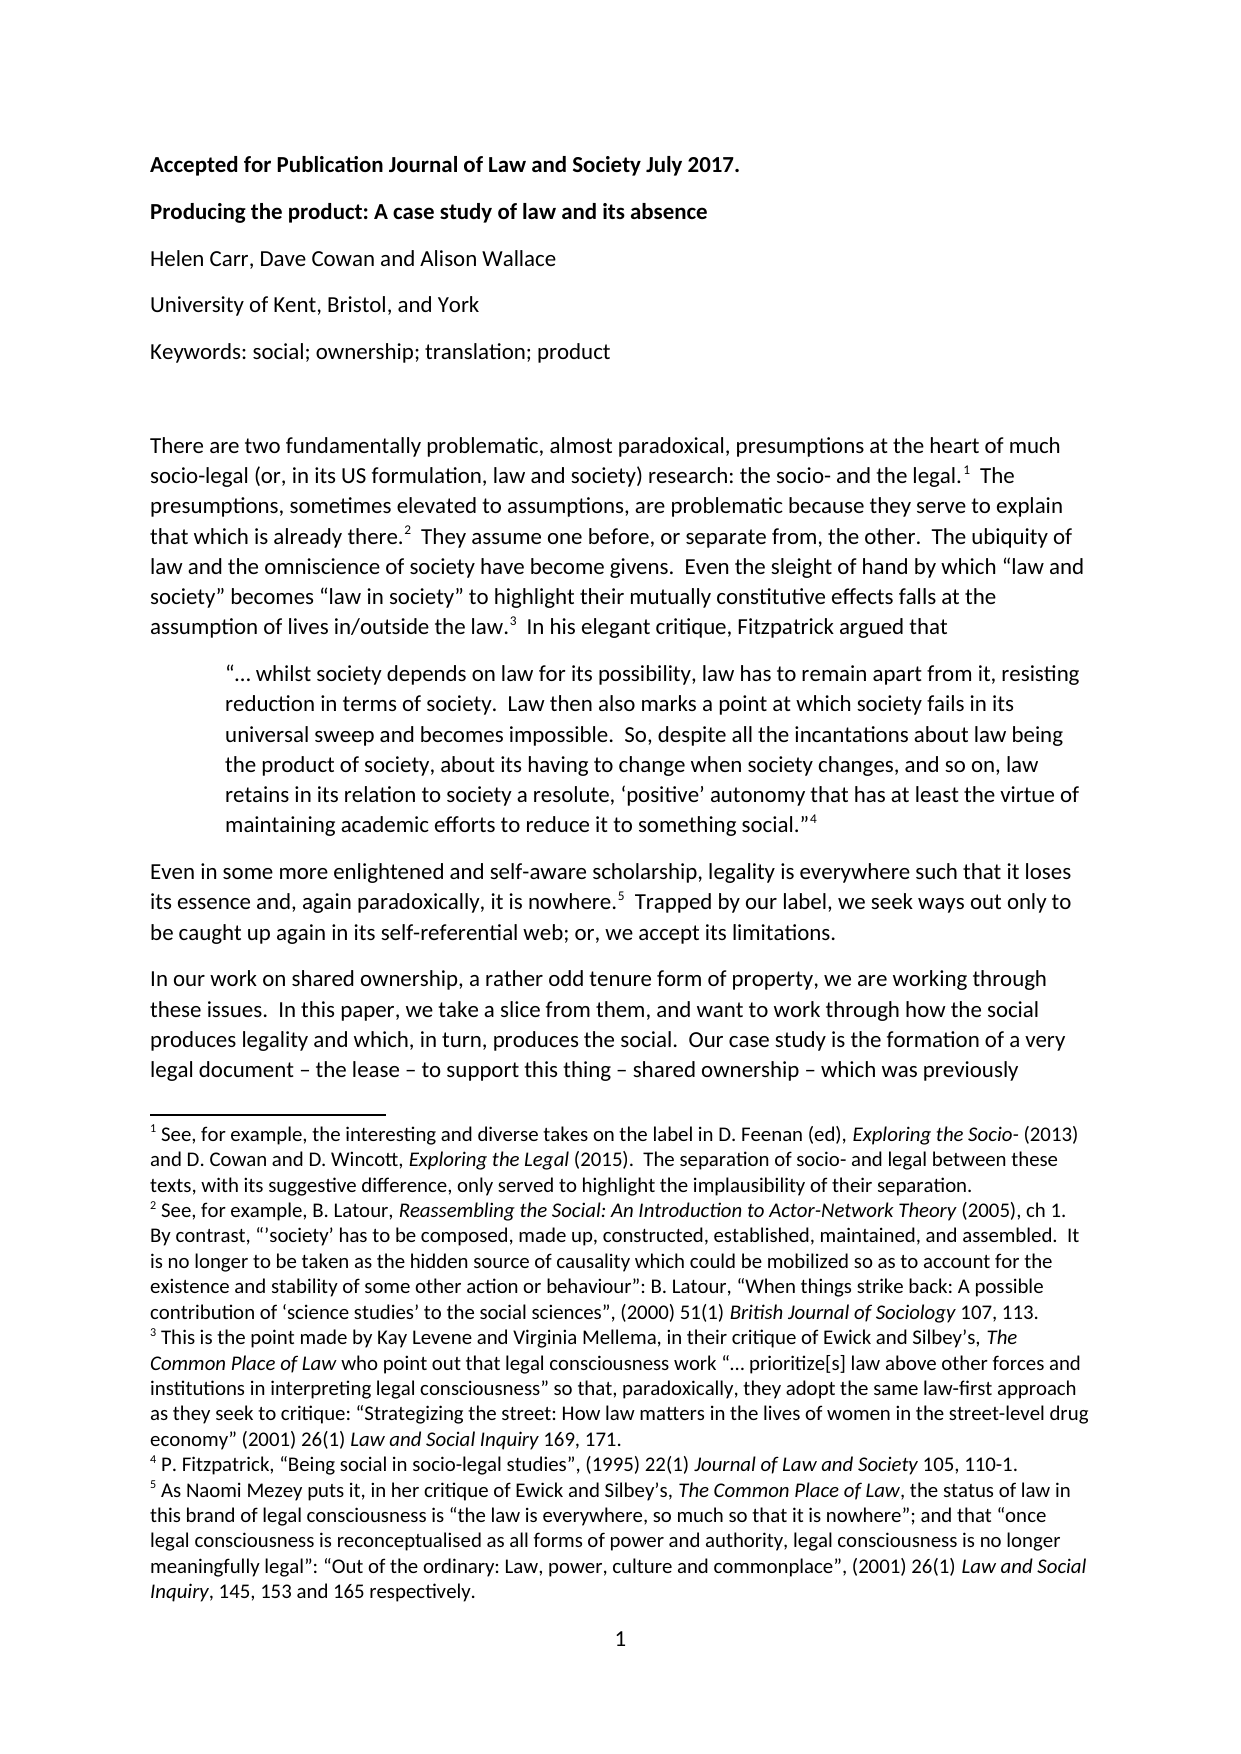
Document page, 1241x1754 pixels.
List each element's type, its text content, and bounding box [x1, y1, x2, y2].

text Keywords: social; ownership; translation; product [150, 337, 1090, 366]
text Producing the product: A case study of law and its absence [150, 197, 1090, 225]
text There are two fundamentally problematic, almost paradoxical, presumptions at the heart of much socio-legal (or, in its US formulation, law and society) research: the socio- and the legal. The presumptions, sometimes elevated to assumptions, are problematic because they serve to explain that which is already there. They assume one before, or separate from, the other. The ubiquity of law and the omniscience of society have become givens. Even the sleight of hand by which “law and society” becomes “law in society” to highlight their mutually constitutive effects falls at the assumption of lives in/outside the law. In his elegant critique, Fitzpatrick argued that [150, 431, 1090, 641]
text Even in some more enlightened and self-aware scholarship, legality is everywhere such that it loses its essence and, again paradoxically, it is nowhere. Trapped by our label, we seek ways out only to be caught up again in its self-referential web; or, we accept its limitations. [150, 857, 1090, 946]
text In our work on shared ownership, a rather odd tenure form of property, we are working through these issues. In this paper, we take a slice from them, and want to work through how the social produces legality and which, in turn, produces the social. Our case study is the formation of a very legal document – the lease – to support this thing – shared ownership – which was previously unknown. Our argument is that it did not just “support” the thing, it produced it, and made it into a product. At particular moments in time, shared ownership has gained a particular hold because it offers the apparent prospect of “ownership” (whatever that means) to a class of people who would not otherwise be able to afford it; in the housing studies tradition, it is referred to either as a “low cost home ownership” product or an “intermediate tenure”. [150, 964, 1090, 1083]
text University of Kent, Bristol, and York [150, 291, 1090, 319]
text “… whilst society depends on law for its possibility, law has to remain apart from it, resisting reduction in terms of society. Law then also marks a point at which society fails in its universal sweep and becomes impossible. So, despite all the incantations about law being the product of society, about its having to change when society changes, and so on, law retains in its relation to society a resolute, ‘positive’ autonomy that has at least the virtue of maintaining academic efforts to reduce it to something social.” [225, 659, 1090, 838]
text Helen Carr, Dave Cowan and Alison Wallace [150, 244, 1090, 272]
text Accepted for Publication Journal of Law and Society July 2017. [150, 150, 1090, 178]
